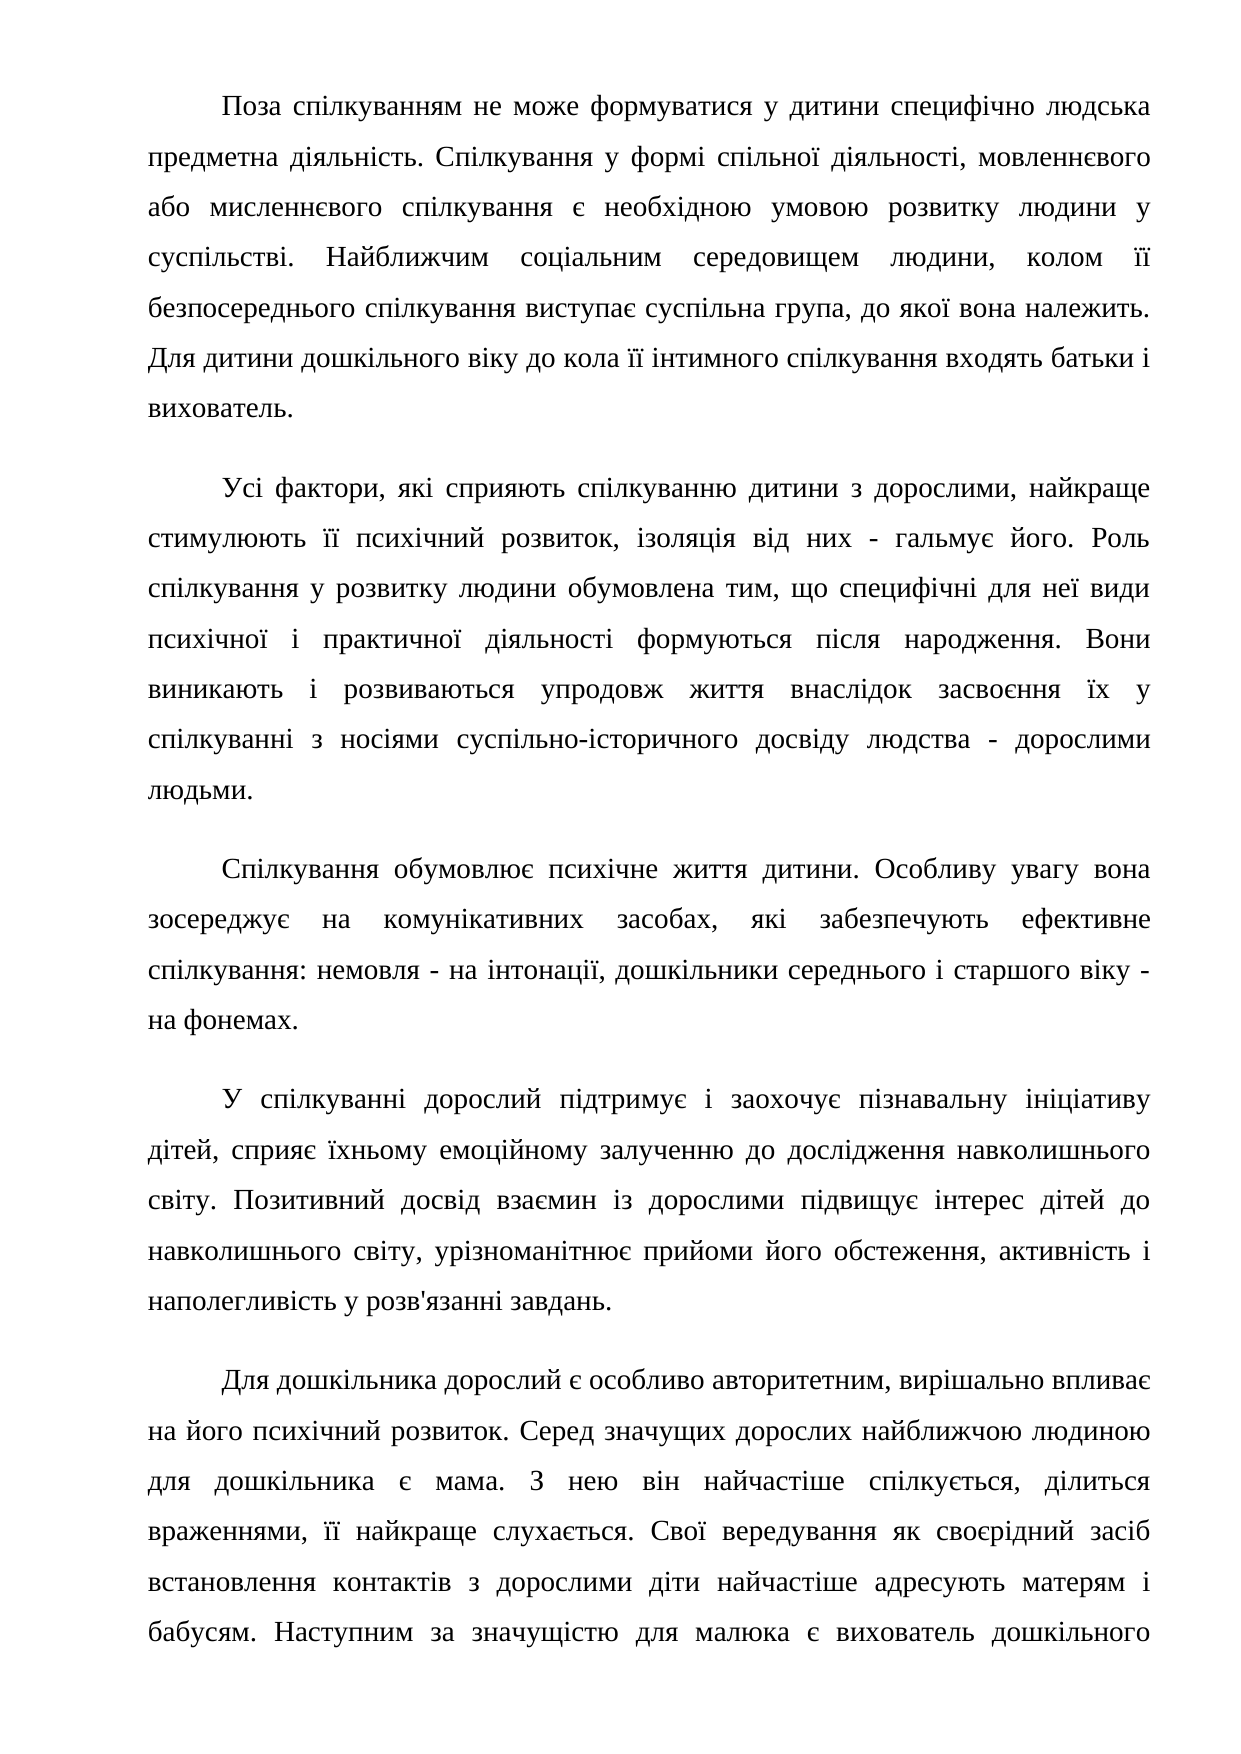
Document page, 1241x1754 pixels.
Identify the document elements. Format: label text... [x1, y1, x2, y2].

text У спілкуванні дорослий підтримує і заохочує пізнавальну ініціативу дітей, сприяє їхньому емоційному залученню до дослідження навколишнього світу. Позитивний досвід взаємин із дорослими підвищує інтерес дітей до навколишнього світу, урізноманітнює прийоми його обстеження, активність і наполегливість у розв'язанні завдань. [148, 1082, 1152, 1316]
text Поза спілкуванням не може формуватися у дитини специфічно людська предметна діяльність. Спілкування у формі спільної діяльності, мовленнєвого або мисленнєвого спілкування є необхідною умовою розвитку людини у суспільстві. Найближчим соціальним середовищем людини, колом її безпосереднього спілкування виступає суспільна група, до якої вона належить. Для дитини дошкільного віку до кола її інтимного спілкування входять батьки і вихователь. [148, 88, 1152, 424]
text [148, 1362, 1152, 1647]
text Усі фактори, які сприяють спілкуванню дитини з дорослими, найкраще стимулюють її психічний розвиток, ізоляція від них - гальмує його. Роль спілкування у розвитку людини обумовлена тим, що специфічні для неї види психічної і практичної діяльності формуються після народження. Вони виникають і розвиваються упродовж життя внаслідок засвоєння їх у спілкуванні з носіями суспільно-історичного досвіду людства - дорослими людьми. [148, 470, 1152, 805]
text Спілкування обумовлює психічне життя дитини. Особливу увагу вона зосереджує на комунікативних засобах, які забезпечують ефективне спілкування: немовля - на інтонації, дошкільники середнього і старшого віку - на фонемах. [148, 851, 1152, 1036]
